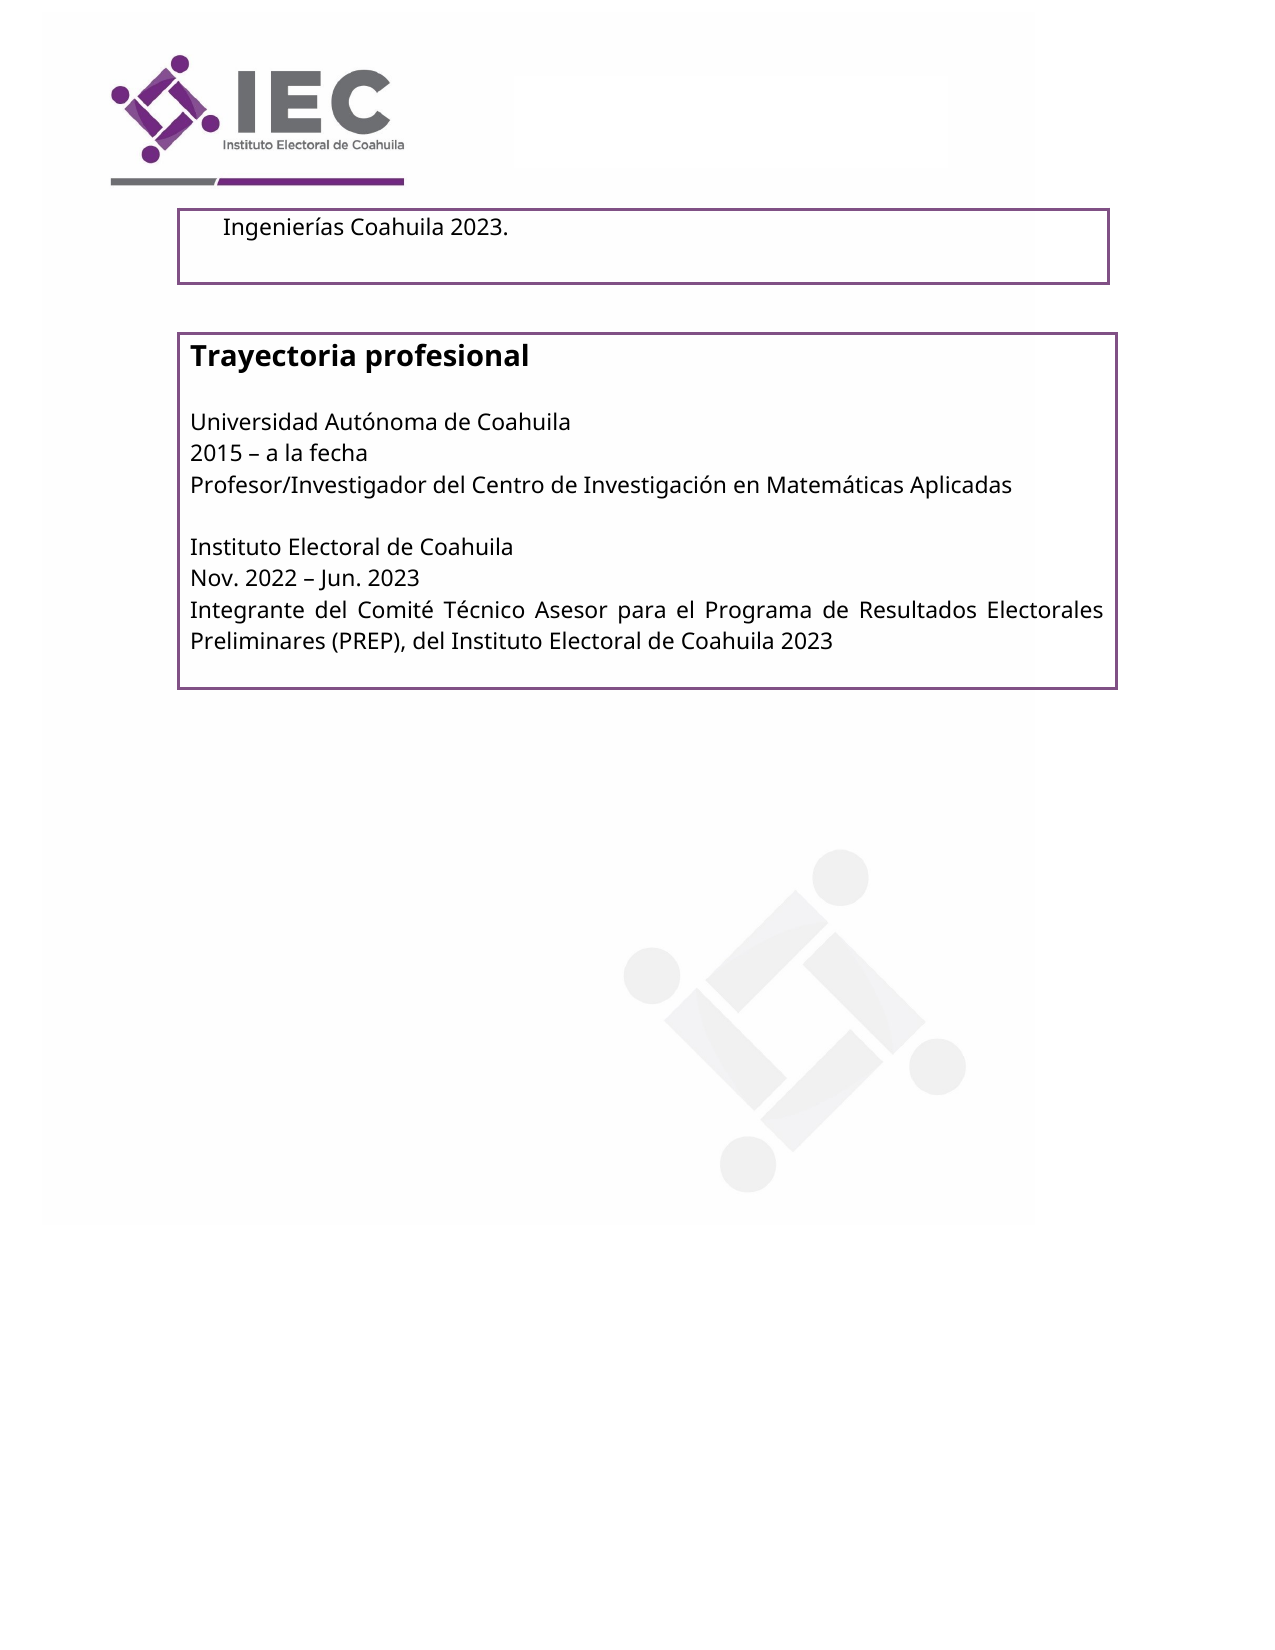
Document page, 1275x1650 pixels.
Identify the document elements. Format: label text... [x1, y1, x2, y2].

picture [42, 12, 1035, 1225]
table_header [180, 211, 1107, 282]
table_header Trayectoria profesional Universidad Autónoma de Coahuila 2015 – a la fecha Profesor/Investigador del Centro de Investigación en Matemáticas Aplicadas Instituto Electoral de Coahuila Nov. 2022 – Jun. 2023 Integrante del Comité Técnico Asesor para el Programa de Resultados Electorales Preliminares (PREP), del Instituto Electoral de Coahuila 2023 [180, 335, 1115, 687]
